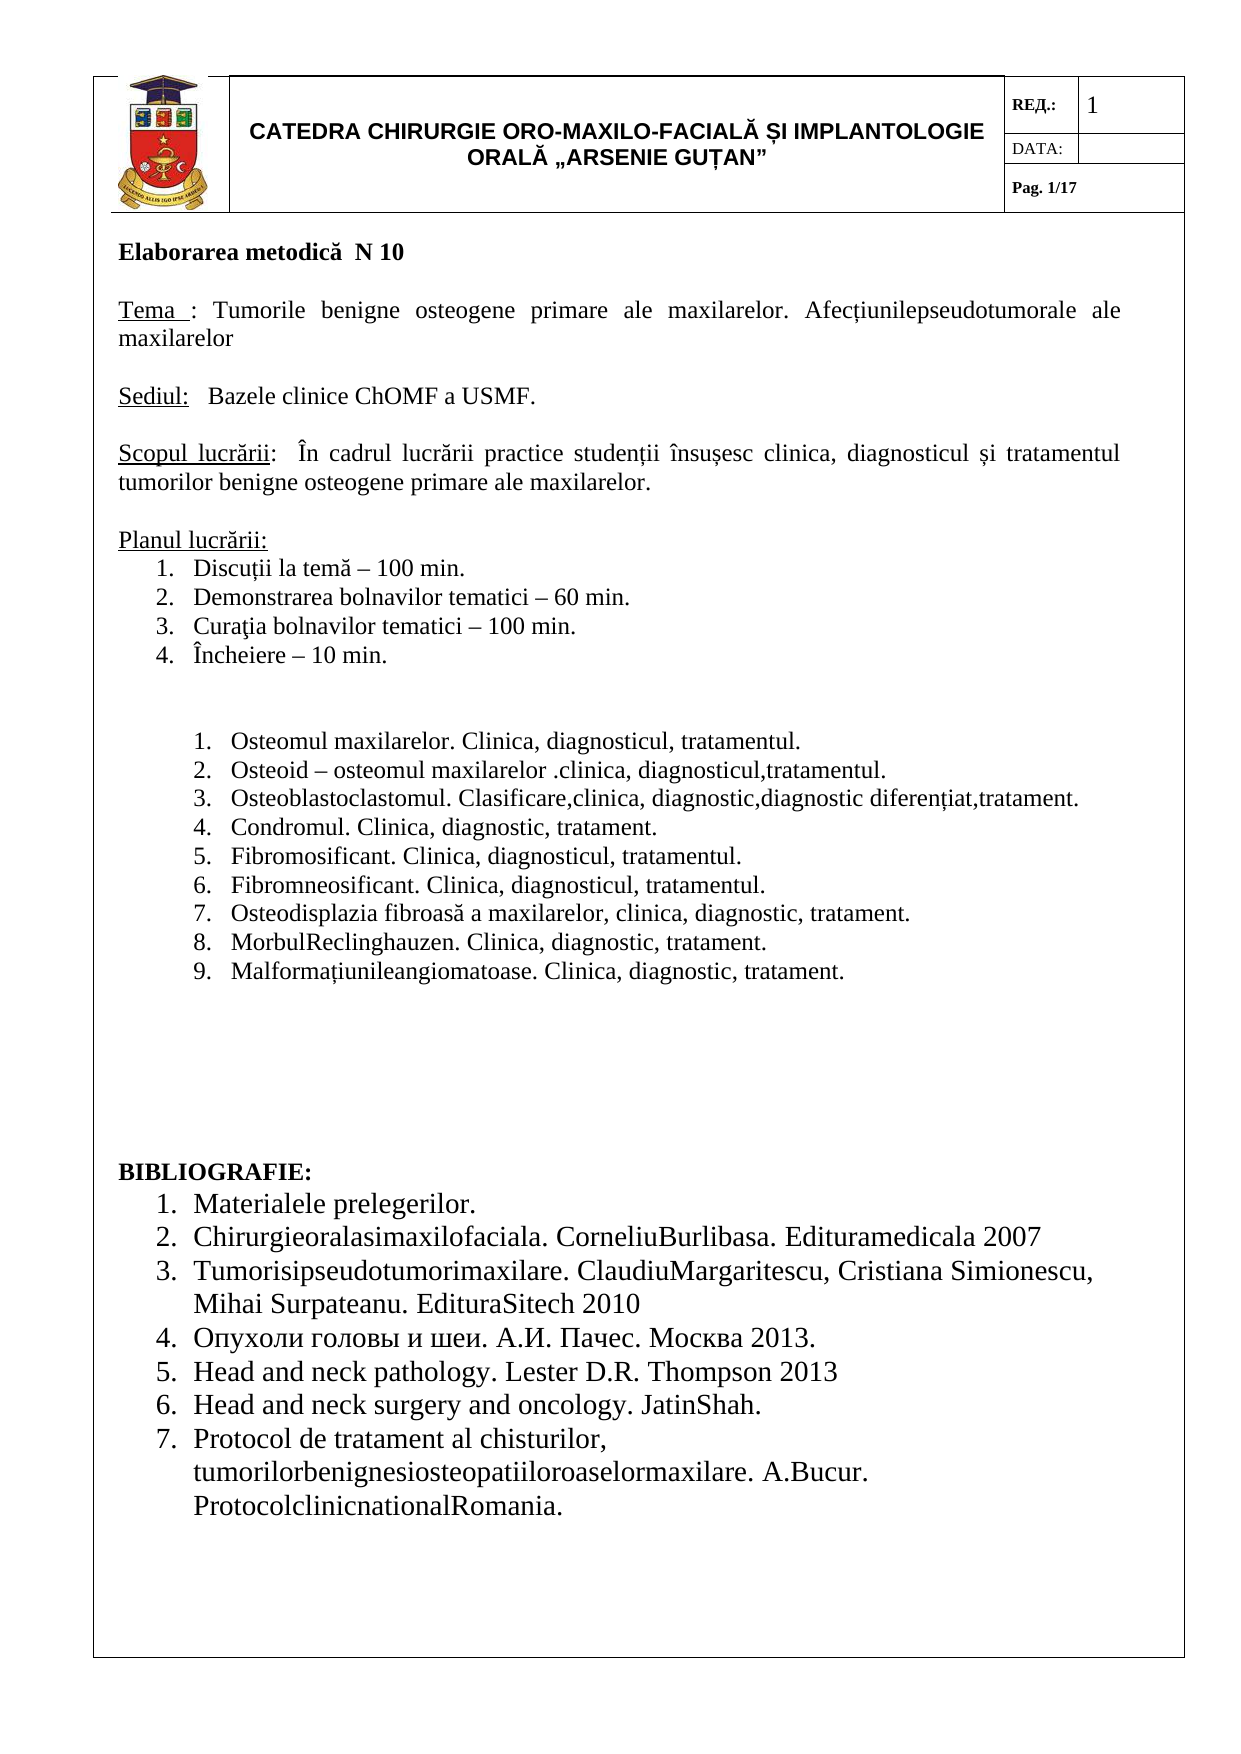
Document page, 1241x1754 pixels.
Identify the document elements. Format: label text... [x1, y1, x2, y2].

list Osteodisplazia fibroasă a maxilarelor, clinica, diagnostic, tratament. [193, 898, 1122, 927]
list Fibromneosificant. Clinica, diagnosticul, tratamentul. [193, 870, 1122, 898]
list Osteoid – osteomul maxilarelor .clinica, diagnosticul,tratamentul. [193, 755, 1122, 783]
title Discuții la temă – 100 min. [156, 553, 1122, 582]
text Sediul: Bazele clinice ChOMF a USMF. [118, 381, 1122, 410]
list Materialele prelegerilor. [156, 1186, 1122, 1219]
subtitle BIBLIOGRAFIE: [118, 1157, 1122, 1186]
list Condromul. Clinica, diagnostic, tratament. [193, 812, 1122, 841]
title Elaborarea metodică N 10 [118, 237, 1122, 266]
list Tumorisipseudotumorimaxilare. ClaudiuMargaritescu, Cristiana Simionescu, Mihai Surpateanu. EdituraSitech 2010 [156, 1253, 1122, 1320]
list MorbulReclinghauzen. Clinica, diagnostic, tratament. [193, 927, 1122, 956]
list Head and neck pathology. Lester D.R. Thompson 2013 [156, 1354, 1122, 1387]
list Head and neck surgery and oncology. JatinShah. [156, 1387, 1122, 1421]
title Curaţia bolnavilor tematici – 100 min. [156, 611, 1122, 640]
list Osteomul maxilarelor. Clinica, diagnosticul, tratamentul. [193, 726, 1122, 755]
title Planul lucrării: [118, 525, 1122, 553]
list Опухоли головы и шеи. А.И. Пачес. Москва 2013. [156, 1320, 1122, 1354]
list Încheiere – 10 min. [156, 640, 1122, 668]
text Scopul lucrării: În cadrul lucrării practice studenții însușesc clinica, diagnosticul și tratamentul tumorilor benigne osteogene primare ale maxilarelor. [118, 438, 1122, 496]
list Protocol de tratament al chisturilor, tumorilorbenignesiosteopatiiloroaselormaxilare. A.Bucur. ProtocolclinicnationalRomania. [156, 1421, 1122, 1521]
list Chirurgieoralasimaxilofaciala. CorneliuBurlibasa. Edituramedicala 2007 [156, 1219, 1122, 1253]
title Demonstrarea bolnavilor tematici – 60 min. [156, 582, 1122, 611]
list Malformațiunileangiomatoase. Clinica, diagnostic, tratament. [193, 956, 1122, 985]
list Fibromosificant. Clinica, diagnosticul, tratamentul. [193, 841, 1122, 870]
list Osteoblastoclastomul. Clasificare,clinica, diagnostic,diagnostic diferențiat,tratament. [193, 783, 1122, 812]
text Tema : Tumorile benigne osteogene primare ale maxilarelor. Afecțiunilepseudotumorale ale maxilarelor [118, 295, 1122, 352]
